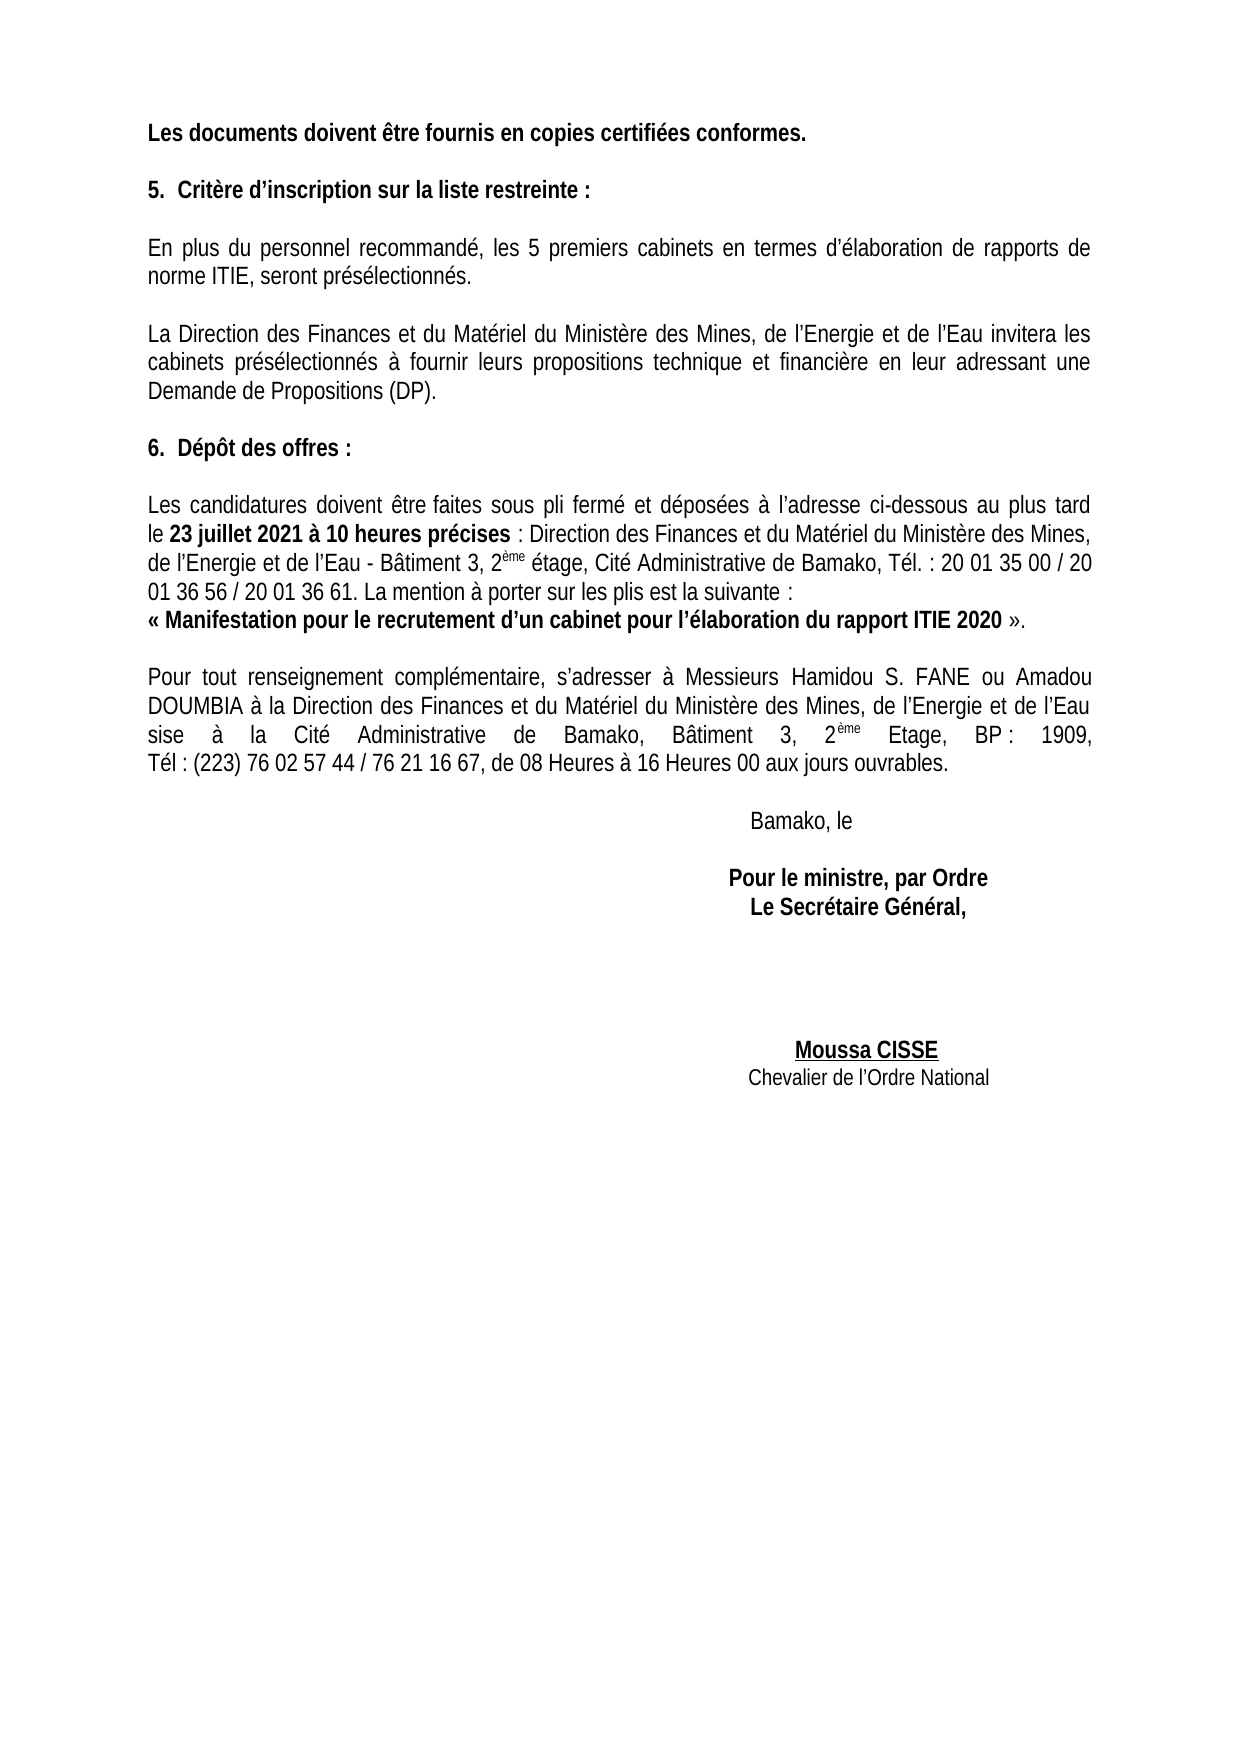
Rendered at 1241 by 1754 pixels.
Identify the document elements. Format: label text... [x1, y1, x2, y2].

text Chevalier de l’Ordre National [148, 1063, 1092, 1090]
text Moussa CISSE [148, 1035, 1092, 1063]
text Pour le ministre, par Ordre [148, 863, 1092, 892]
text Bamako, le [148, 806, 1092, 834]
text La Direction des Finances et du Matériel du Ministère des Mines, de l’Energie et de l’Eau invitera les cabinets présélectionnés à fournir leurs propositions technique et financière en leur adressant une Demande de Propositions (DP). [148, 319, 1092, 404]
text « Manifestation pour le recrutement d’un cabinet pour l’élaboration du rapport ITIE 2020 ». [148, 605, 1092, 634]
text Les candidatures doivent être faites sous pli fermé et déposées à l’adresse ci-dessous au plus tard le 23 juillet 2021 à 10 heures précises : Direction des Finances et du Matériel du Ministère des Mines, de l’Energie et de l’Eau - Bâtiment 3, 2ème étage, Cité Administrative de Bamako, Tél. : 20 01 35 00 / 20 01 36 56 / 20 01 36 61. La mention à porter sur les plis est la suivante : [148, 491, 1092, 605]
text En plus du personnel recommandé, les 5 premiers cabinets en termes d’élaboration de rapports de norme ITIE, seront présélectionnés. [148, 233, 1092, 290]
list Critère d’inscription sur la liste restreinte : [148, 175, 1092, 204]
text Pour tout renseignement complémentaire, s’adresser à Messieurs Hamidou S. FANE ou Amadou DOUMBIA à la Direction des Finances et du Matériel du Ministère des Mines, de l’Energie et de l’Eau sise à la Cité Administrative de Bamako, Bâtiment 3, 2ème Etage, BP : 1909, Tél : (223) 76 02 57 44 / 76 21 16 67, de 08 Heures à 16 Heures 00 aux jours ouvrables. [148, 662, 1092, 777]
list Dépôt des offres : [148, 433, 1092, 462]
text Le Secrétaire Général, [148, 892, 1092, 920]
text Les documents doivent être fournis en copies certifiées conformes. [148, 118, 1092, 147]
